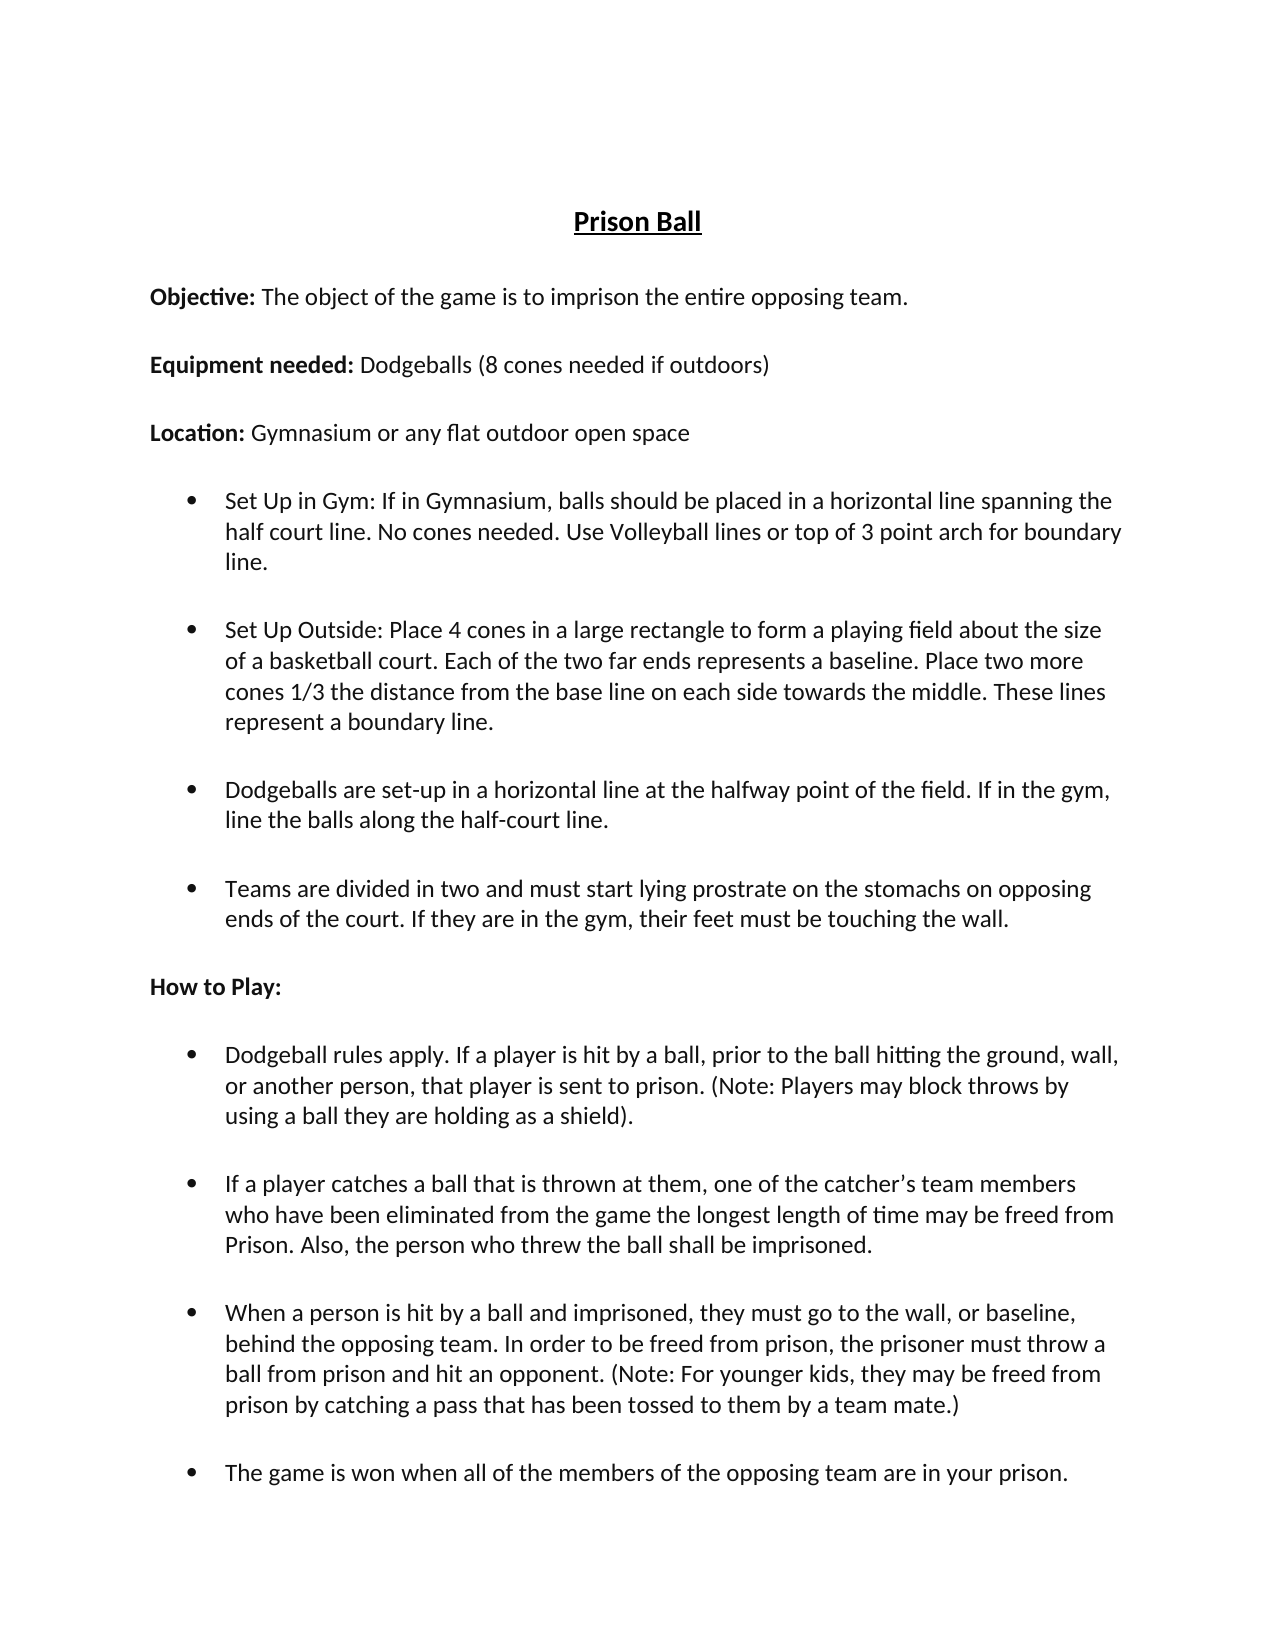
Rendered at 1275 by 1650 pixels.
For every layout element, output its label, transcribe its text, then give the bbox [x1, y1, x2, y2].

list If a player catches a ball that is thrown at them, one of the catcher’s team members who have been eliminated from the game the longest length of time may be freed from Prison. Also, the person who threw the ball shall be imprisoned. [187, 1168, 1125, 1260]
text How to Play: [150, 971, 1125, 1002]
list When a person is hit by a ball and imprisoned, they must go to the wall, or baseline, behind the opposing team. In order to be freed from prison, the prisoner must throw a ball from prison and hit an opponent. (Note: For younger kids, they may be freed from prison by catching a pass that has been tossed to them by a team mate.) [187, 1297, 1125, 1419]
list Teams are divided in two and must start lying prostrate on the stomachs on opposing ends of the court. If they are in the gym, their feet must be touching the wall. [187, 873, 1125, 934]
list Set Up in Gym: If in Gymnasium, balls should be placed in a horizontal line spanning the half court line. No cones needed. Use Volleyball lines or top of 3 point arch for boundary line. [187, 486, 1125, 577]
list The game is won when all of the members of the opposing team are in your prison. [187, 1457, 1125, 1487]
text Equipment needed: Dodgeballs (8 cones needed if outdoors) [150, 349, 1125, 380]
text Location: Gymnasium or any flat outdoor open space [150, 417, 1125, 448]
list Set Up Outside: Place 4 cones in a large rectangle to form a playing field about the size of a basketball court. Each of the two far ends represents a baseline. Place two more cones 1/3 the distance from the base line on each side towards the middle. These lines represent a boundary line. [187, 614, 1125, 737]
text Objective: The object of the game is to imprison the entire opposing team. [150, 281, 1125, 312]
list Dodgeball rules apply. If a player is hit by a ball, prior to the ball hitting the ground, wall, or another person, that player is sent to prison. (Note: Players may block throws by using a ball they are holding as a shield). [187, 1039, 1125, 1131]
text Prison Ball [150, 203, 1125, 239]
list Dodgeballs are set-up in a horizontal line at the halfway point of the field. If in the gym, line the balls along the half-court line. [187, 774, 1125, 835]
